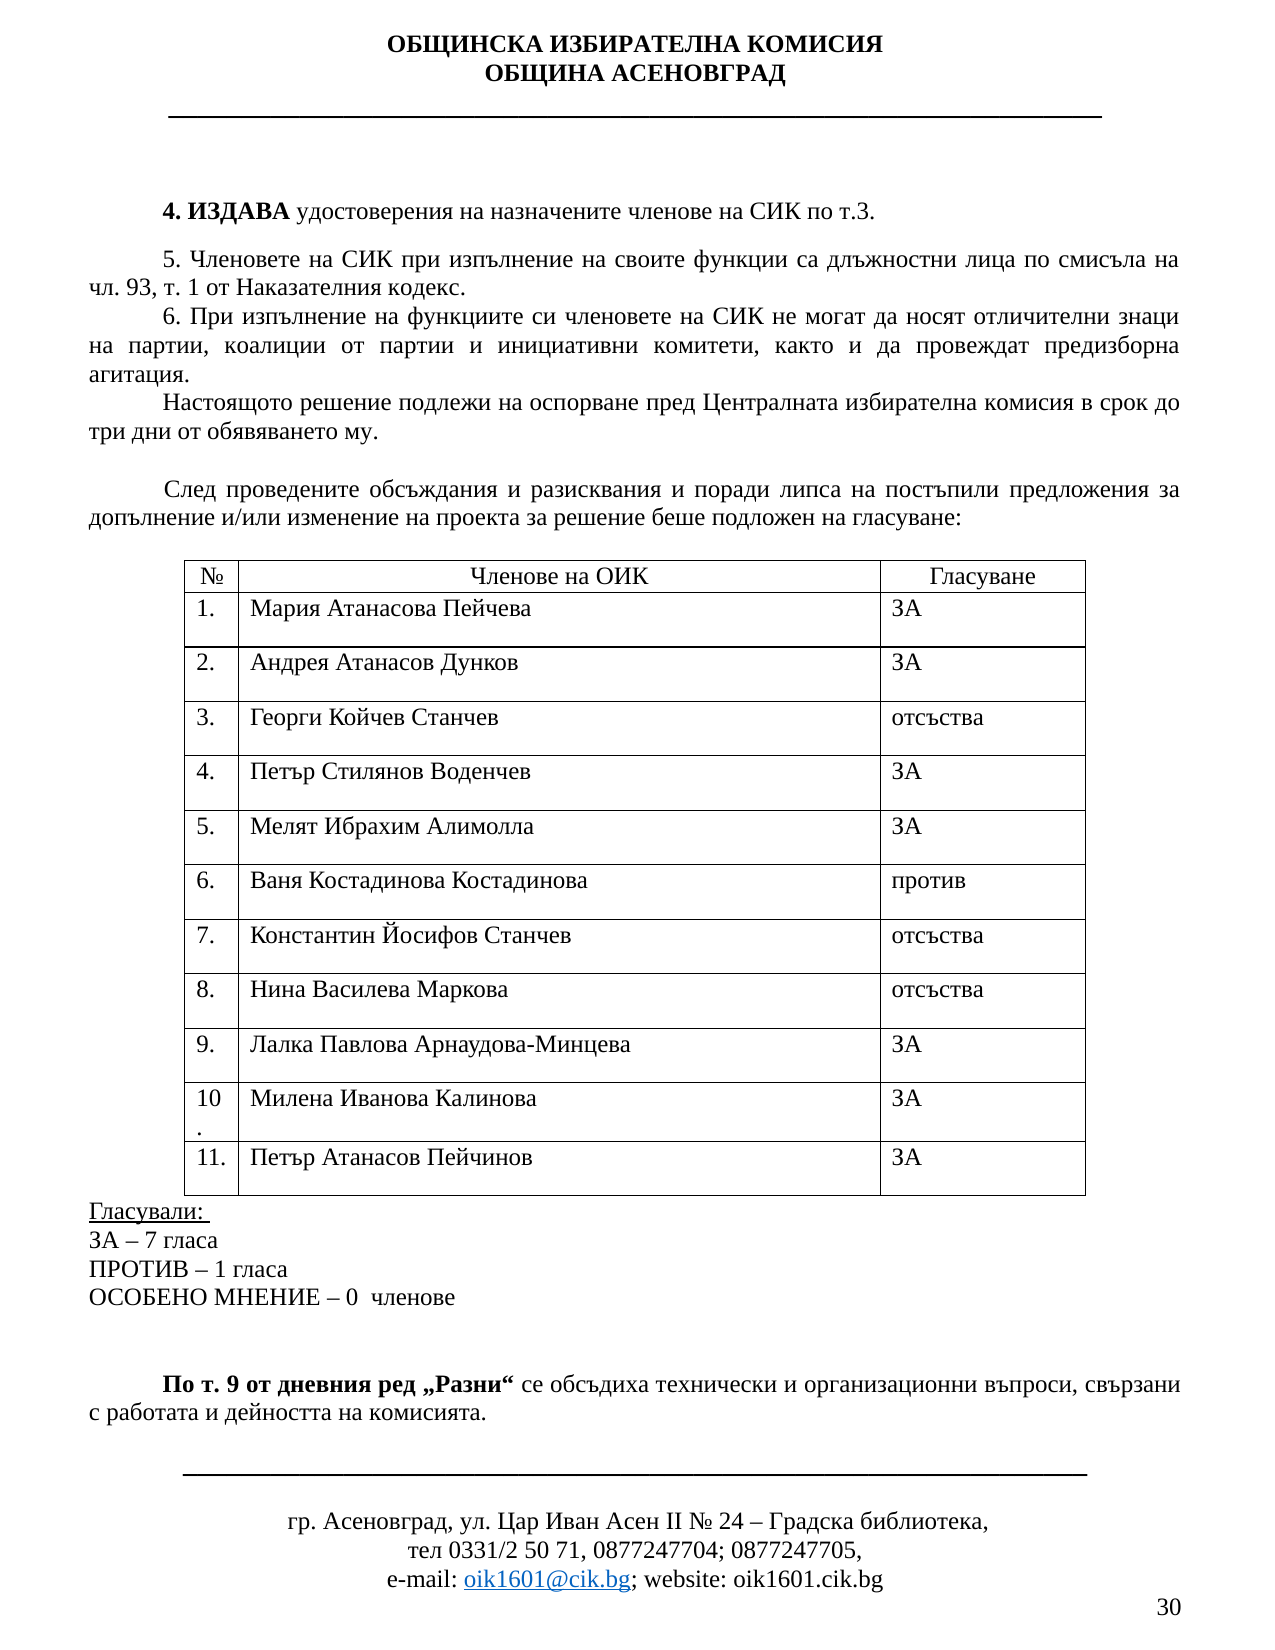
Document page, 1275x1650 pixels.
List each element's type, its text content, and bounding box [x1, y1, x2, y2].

text Настоящото решение подлежи на оспорване пред Централната избирателна комисия в срок до три дни от обявяването му. [89, 387, 1181, 445]
table_cell Петър Атанасов Пейчинов [239, 1142, 880, 1195]
table_cell 5. [185, 811, 238, 864]
table_cell 4. [185, 756, 238, 810]
table_cell Петър Стилянов Воденчев [239, 756, 880, 810]
table_cell 7. [185, 920, 238, 973]
table_header № [185, 561, 238, 592]
table_cell 8. [185, 974, 238, 1028]
table_cell Ваня Костадинова Костадинова [239, 865, 880, 919]
table_cell отсъства [881, 974, 1085, 1028]
table_cell Георги Койчев Станчев [239, 702, 880, 755]
text 5. Членовете на СИК при изпълнение на своите функции са длъжностни лица по смисъла на чл. 93, т. 1 от Наказателния кодекс. [89, 244, 1181, 301]
table_cell Лалка Павлова Арнаудова-Минцева [239, 1029, 880, 1082]
text По т. 9 от дневния ред „Разни“ се обсъдиха технически и организационни въпроси, свързани с работата и дейността на комисията. [89, 1369, 1181, 1426]
table_cell Мелят Ибрахим Алимолла [239, 811, 880, 864]
table_cell ЗА [881, 1029, 1085, 1082]
table_cell против [881, 865, 1085, 919]
text ПРОТИВ – 1 гласа [89, 1254, 1181, 1282]
table_cell 6. [185, 865, 238, 919]
table_header Гласуване [881, 561, 1085, 592]
table_cell 3. [185, 702, 238, 755]
text Гласували: [89, 1196, 1181, 1225]
text ЗА – 7 гласа [89, 1225, 1181, 1254]
table_header Членове на ОИК [239, 561, 880, 592]
table_cell ЗА [881, 1142, 1085, 1195]
table_cell 1. [185, 593, 238, 646]
table_cell ЗА [881, 811, 1085, 864]
table_cell ЗА [881, 648, 1085, 701]
table_cell ЗА [881, 1083, 1085, 1141]
table_cell Мария Атанасова Пейчева [239, 593, 880, 646]
table_cell Милена Иванова Калинова [239, 1083, 880, 1141]
text След проведените обсъждания и разисквания и поради липса на постъпили предложения за допълнение и/или изменение на проекта за решение беше подложен на гласуване: [89, 474, 1181, 531]
table_cell Константин Йосифов Станчев [239, 920, 880, 973]
table_cell 11. [185, 1142, 238, 1195]
table_cell Андрея Атанасов Дунков [239, 648, 880, 701]
text 6. При изпълнение на функциите си членовете на СИК не могат да носят отличителни знаци на партии, коалиции от партии и инициативни комитети, както и да провеждат предизборна агитация. [89, 301, 1181, 387]
table_cell ЗА [881, 756, 1085, 810]
table_cell 10. [185, 1083, 238, 1141]
table_cell отсъства [881, 702, 1085, 755]
table_cell отсъства [881, 920, 1085, 973]
table_cell 9. [185, 1029, 238, 1082]
table_cell ЗА [881, 593, 1085, 646]
text 4. ИЗДАВА удостоверения на назначените членове на СИК по т.3. [89, 196, 1181, 225]
table_cell Нина Василева Маркова [239, 974, 880, 1028]
table_cell 2. [185, 648, 238, 701]
text ОСОБЕНО МНЕНИЕ – 0 членове [89, 1282, 1181, 1311]
